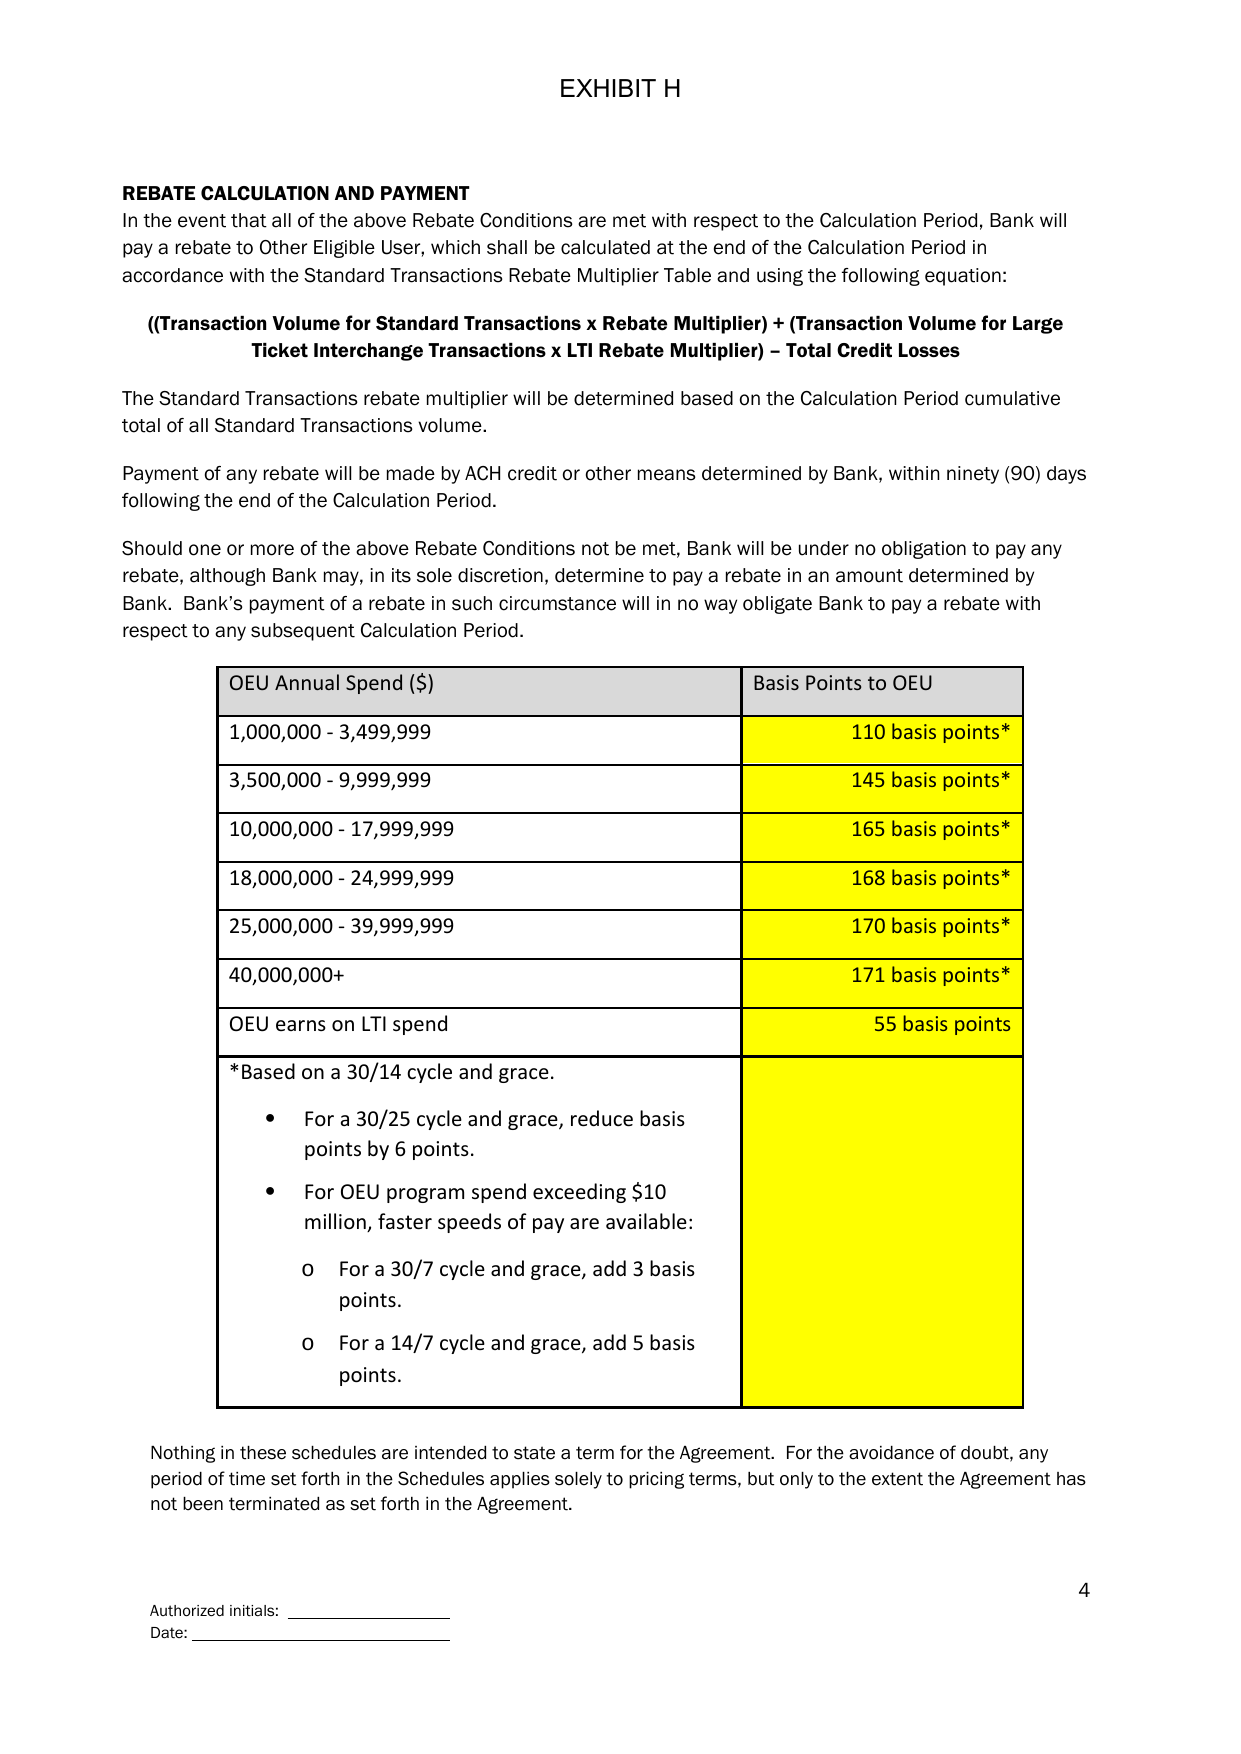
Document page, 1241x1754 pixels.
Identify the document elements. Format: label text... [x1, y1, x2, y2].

table_cell *Based on a 30/14 cycle and grace. For a 30/25 cycle and grace, reduce basis points by 6 points. For OEU program spend exceeding $10 million, faster speeds of pay are available: For a 30/7 cycle and grace, add 3 basis points. For a 14/7 cycle and grace, add 5 basis points. [219, 1058, 740, 1406]
text Nothing in these schedules are intended to state a term for the Agreement. For the avoidance of doubt, any period of time set forth in the Schedules applies solely to pricing terms, but only to the extent the Agreement has not been terminated as set forth in the Agreement. [150, 1441, 1090, 1515]
table_cell 110 basis points* [743, 717, 1022, 763]
table_cell 168 basis points* [743, 863, 1022, 909]
table_cell 1,000,000 - 3,499,999 [219, 717, 740, 763]
table_cell 18,000,000 - 24,999,999 [219, 863, 740, 909]
table_cell 171 basis points* [743, 960, 1022, 1007]
text The Standard Transactions rebate multiplier will be determined based on the Calculation Period cumulative total of all Standard Transactions volume. [122, 386, 1090, 437]
table_header Basis Points to OEU [743, 668, 1022, 715]
table_cell 3,500,000 - 9,999,999 [219, 766, 740, 812]
text Rebate Calculation and Payment [122, 181, 1090, 205]
table_cell 25,000,000 - 39,999,999 [219, 911, 740, 958]
text ((Transaction Volume for Standard Transactions x Rebate Multiplier) + (Transaction Volume for Large Ticket Interchange Transactions x LTI Rebate Multiplier) – Total Credit Losses [122, 311, 1090, 362]
text In the event that all of the above Rebate Conditions are met with respect to the Calculation Period, Bank will pay a rebate to Other Eligible User, which shall be calculated at the end of the Calculation Period in accordance with the Standard Transactions Rebate Multiplier Table and using the following equation: [122, 208, 1090, 287]
table_cell 40,000,000+ [219, 960, 740, 1007]
table_cell 165 basis points* [743, 814, 1022, 861]
table_cell [743, 1058, 1022, 1406]
table_cell OEU earns on LTI spend [219, 1009, 740, 1055]
table_cell 145 basis points* [743, 766, 1022, 812]
table_cell 55 basis points [743, 1009, 1022, 1055]
table_cell 10,000,000 - 17,999,999 [219, 814, 740, 861]
table_cell 170 basis points* [743, 911, 1022, 958]
text Payment of any rebate will be made by ACH credit or other means determined by Bank, within ninety (90) days following the end of the Calculation Period. [122, 461, 1090, 512]
table_header OEU Annual Spend ($) [219, 668, 740, 715]
text Should one or more of the above Rebate Conditions not be met, Bank will be under no obligation to pay any rebate, although Bank may, in its sole discretion, determine to pay a rebate in an amount determined by Bank. Bank’s payment of a rebate in such circumstance will in no way obligate Bank to pay a rebate with respect to any subsequent Calculation Period. [122, 537, 1090, 642]
